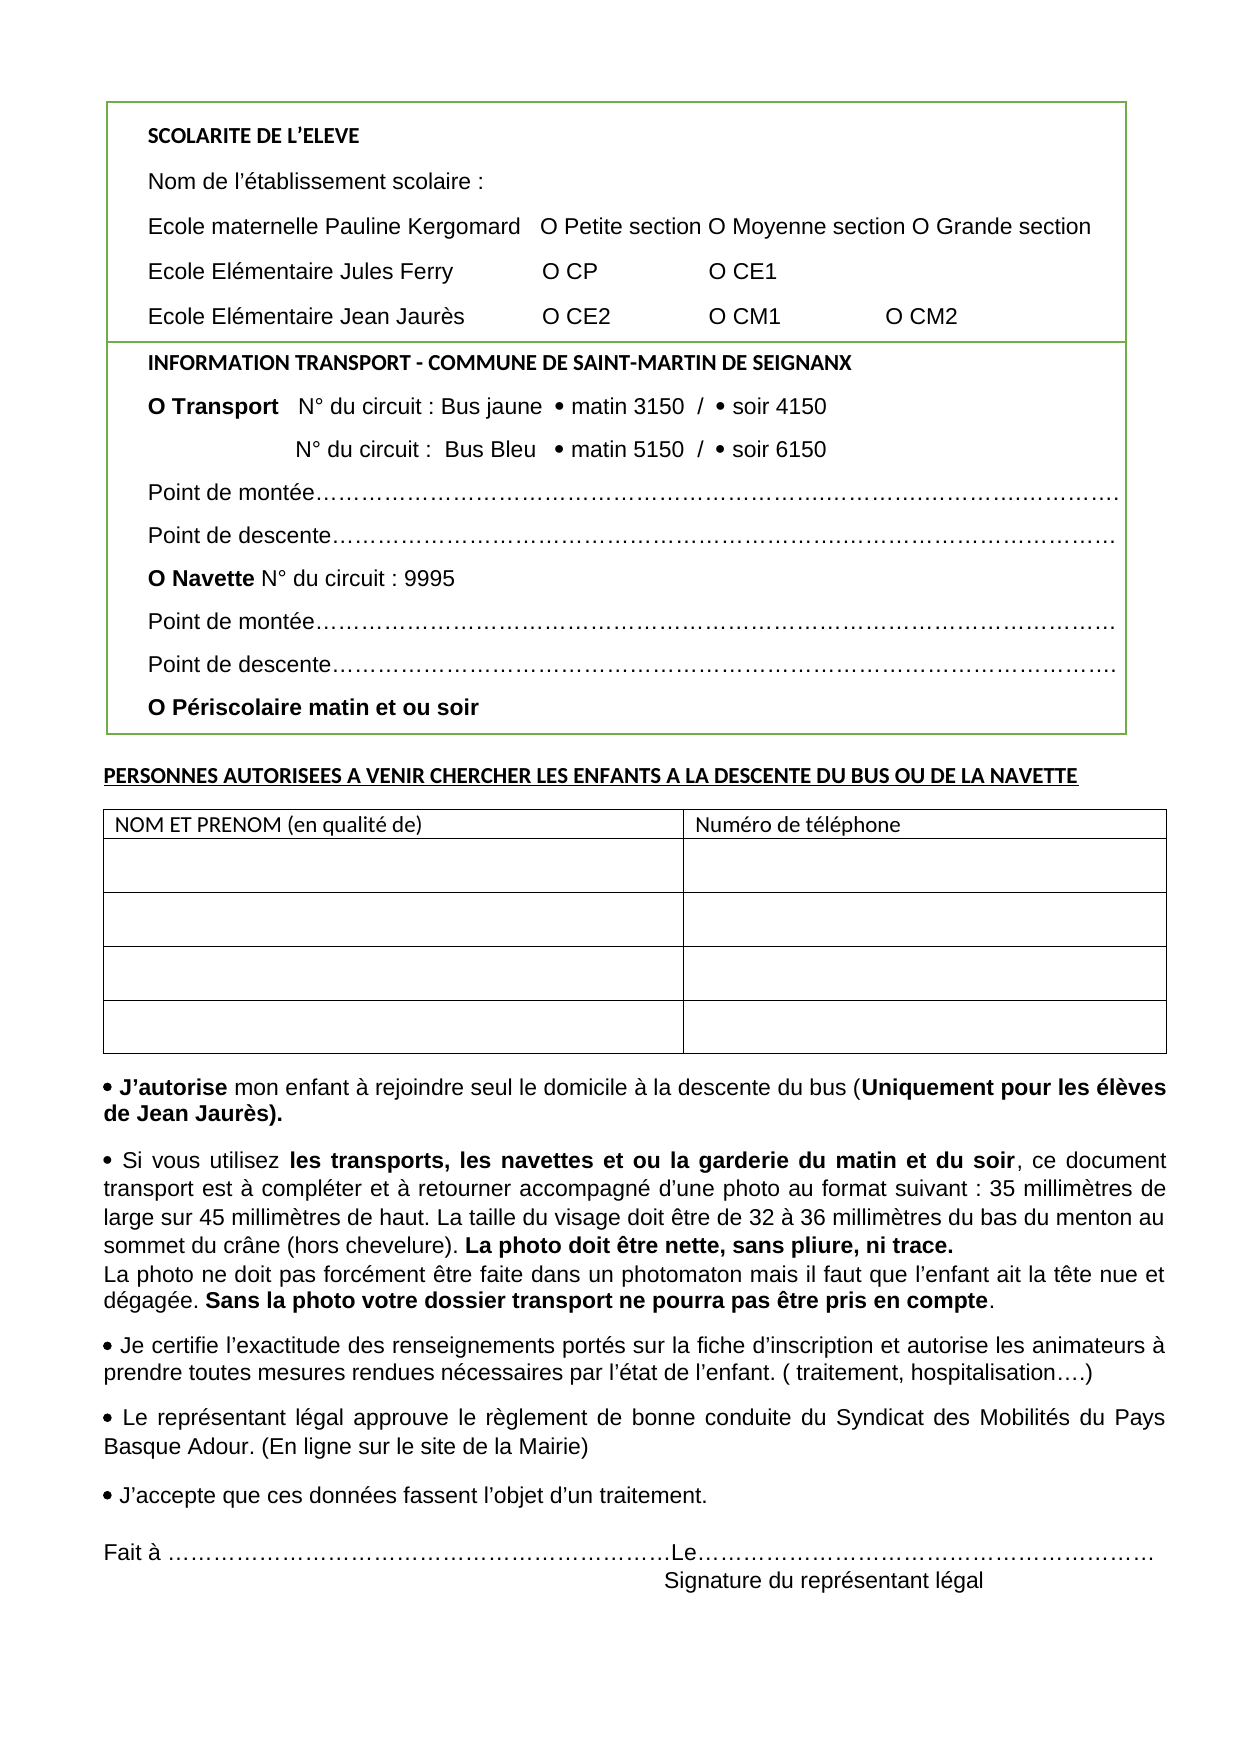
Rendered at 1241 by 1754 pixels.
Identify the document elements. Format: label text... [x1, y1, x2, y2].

table_header NOM ET PRENOM (en qualité de) [104, 810, 683, 838]
text INFORMATION TRANSPORT - COMMUNE DE SAINT-MARTIN DE SEIGNANX [148, 348, 1167, 376]
table_cell [684, 947, 1166, 999]
text Nom de l’établissement scolaire : [148, 168, 1167, 194]
text Le représentant légal approuve le règlement de bonne conduite du Syndicat des Mobilités du Pays Basque Adour. (En ligne sur le site de la Mairie) [103, 1404, 1167, 1459]
table_cell [104, 947, 683, 999]
text N° du circuit : Bus Bleu matin 5150 / soir 6150 [221, 436, 1167, 462]
text O Périscolaire matin et ou soir [148, 694, 1167, 720]
text J’autorise mon enfant à rejoindre seul le domicile à la descente du bus (Uniquement pour les élèves de Jean Jaurès). [103, 1073, 1167, 1126]
text Ecole Elémentaire Jean Jaurès O CE2 O CM1 O CM2 [148, 303, 1167, 329]
text O Navette N° du circuit : 9995 [148, 565, 1167, 591]
text SCOLARITE DE L’ELEVE [148, 121, 1167, 149]
text Point de montée…………………………………………………………………………………………… [148, 608, 1167, 634]
table_cell [684, 1001, 1166, 1053]
text La photo ne doit pas forcément être faite dans un photomaton mais il faut que l’enfant ait la tête nue et dégagée. Sans la photo votre dossier transport ne pourra pas être pris en compte. [103, 1261, 1167, 1313]
text Point de montée………………………………………………………….………….………….…………. [148, 479, 1167, 505]
text PERSONNES AUTORISEES A VENIR CHERCHER LES ENFANTS A LA DESCENTE DU BUS OU DE LA NAVETTE [103, 761, 1167, 789]
text Je certifie l’exactitude des renseignements portés sur la fiche d’inscription et autorise les animateurs à prendre toutes mesures rendues nécessaires par l’état de l’enfant. ( traitement, hospitalisation….) [103, 1332, 1167, 1385]
text Si vous utilisez les transports, les navettes et ou la garderie du matin et du soir, ce document transport est à compléter et à retourner accompagné d’une photo au format suivant : 35 millimètres de large sur 45 millimètres de haut. La taille du visage doit être de 32 à 36 millimètres du bas du menton au sommet du crâne (hors chevelure). La photo doit être nette, sans pliure, ni trace. [103, 1147, 1167, 1258]
text Fait à …………………………………………………………Le…………………………………………………… [103, 1539, 1167, 1565]
text J’accepte que ces données fassent l’objet d’un traitement. [103, 1482, 1167, 1508]
text Ecole maternelle Pauline Kergomard O Petite section O Moyenne section O Grande section [148, 213, 1167, 239]
table_cell [684, 839, 1166, 892]
table_header Numéro de téléphone [684, 810, 1166, 838]
text Signature du représentant légal [148, 1567, 1167, 1593]
text O Transport N° du circuit : Bus jaune matin 3150 / soir 4150 [148, 393, 1167, 419]
text Point de descente…………………………………………………………………………………………. [148, 651, 1167, 677]
text Ecole Elémentaire Jules Ferry O CP O CE1 [148, 258, 1167, 284]
table_cell [684, 893, 1166, 946]
table_cell [104, 1001, 683, 1053]
table_cell [104, 839, 683, 892]
text Point de descente………………………………………………………….……………………………… [148, 522, 1167, 548]
table_cell [104, 893, 683, 946]
